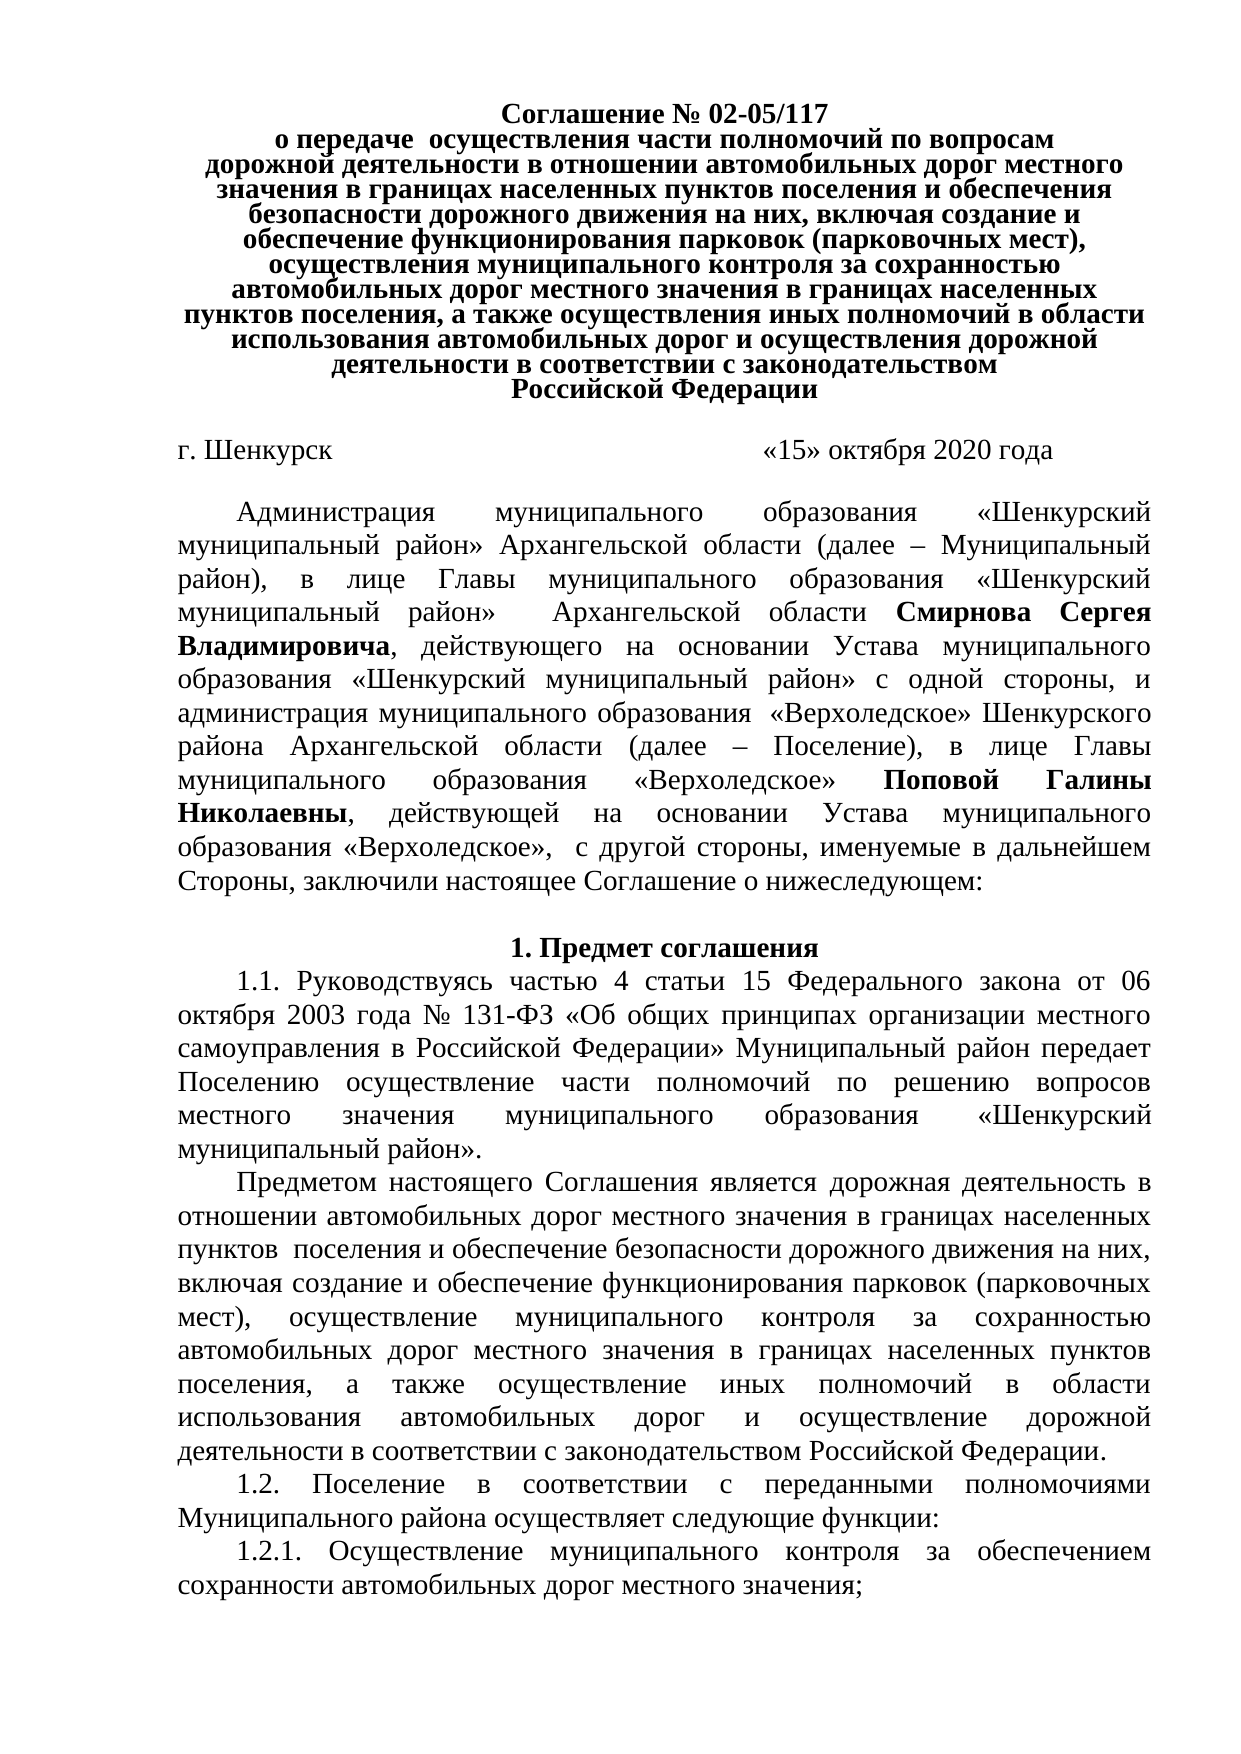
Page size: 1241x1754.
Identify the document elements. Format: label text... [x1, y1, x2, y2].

text 1. Предмет соглашения [177, 930, 1152, 963]
text о передаче осуществления части полномочий по вопросам [177, 128, 1152, 153]
text Предметом настоящего Соглашения является дорожная деятельность в отношении автомобильных дорог местного значения в границах населенных пунктов поселения и обеспечение безопасности дорожного движения на них, включая создание и обеспечение функционирования парковок (парковочных мест), осуществление муниципального контроля за сохранностью автомобильных дорог местного значения в границах населенных пунктов поселения, а также осуществление иных полномочий в области использования автомобильных дорог и осуществление дорожной деятельности в соответствии с законодательством Российской Федерации. [177, 1164, 1152, 1466]
text 1.1. Руководствуясь частью 4 статьи 15 Федерального закона от 06 октября 2003 года № 131-ФЗ «Об общих принципах организации местного самоуправления в Российской Федерации» Муниципальный район передает Поселению осуществление части полномочий по решению вопросов местного значения муниципального образования «Шенкурский муниципальный район». [177, 963, 1152, 1164]
text Соглашение № 02-05/117 [177, 103, 1152, 128]
text дорожной деятельности в отношении автомобильных дорог местного значения в границах населенных пунктов поселения и обеспечения безопасности дорожного движения на них, включая создание и обеспечение функционирования парковок (парковочных мест), осуществления муниципального контроля за сохранностью автомобильных дорог местного значения в границах населенных пунктов поселения, а также осуществления иных полномочий в области использования автомобильных дорог и осуществления дорожной деятельности в соответствии с законодательством Российской Федерации [177, 153, 1152, 403]
text Администрация муниципального образования «Шенкурский муниципальный район» Архангельской области (далее – Муниципальный район), в лице Главы муниципального образования «Шенкурский муниципальный район» Архангельской области Смирнова Сергея Владимировича, действующего на основании Устава муниципального образования «Шенкурский муниципальный район» с одной стороны, и администрация муниципального образования «Верхоледское» Шенкурского района Архангельской области (далее – Поселение), в лице Главы муниципального образования «Верхоледское» Поповой Галины Николаевны, действующей на основании Устава муниципального образования «Верхоледское», с другой стороны, именуемые в дальнейшем Стороны, заключили настоящее Соглашение о нижеследующем: [177, 494, 1152, 896]
text г. Шенкурск «15» октября 2020 года [177, 432, 1152, 466]
text 1.2. Поселение в соответствии с переданными полномочиями Муниципального района осуществляет следующие функции: [177, 1466, 1152, 1533]
text 1.2.1. Осуществление муниципального контроля за обеспечением сохранности автомобильных дорог местного значения; [177, 1533, 1152, 1601]
